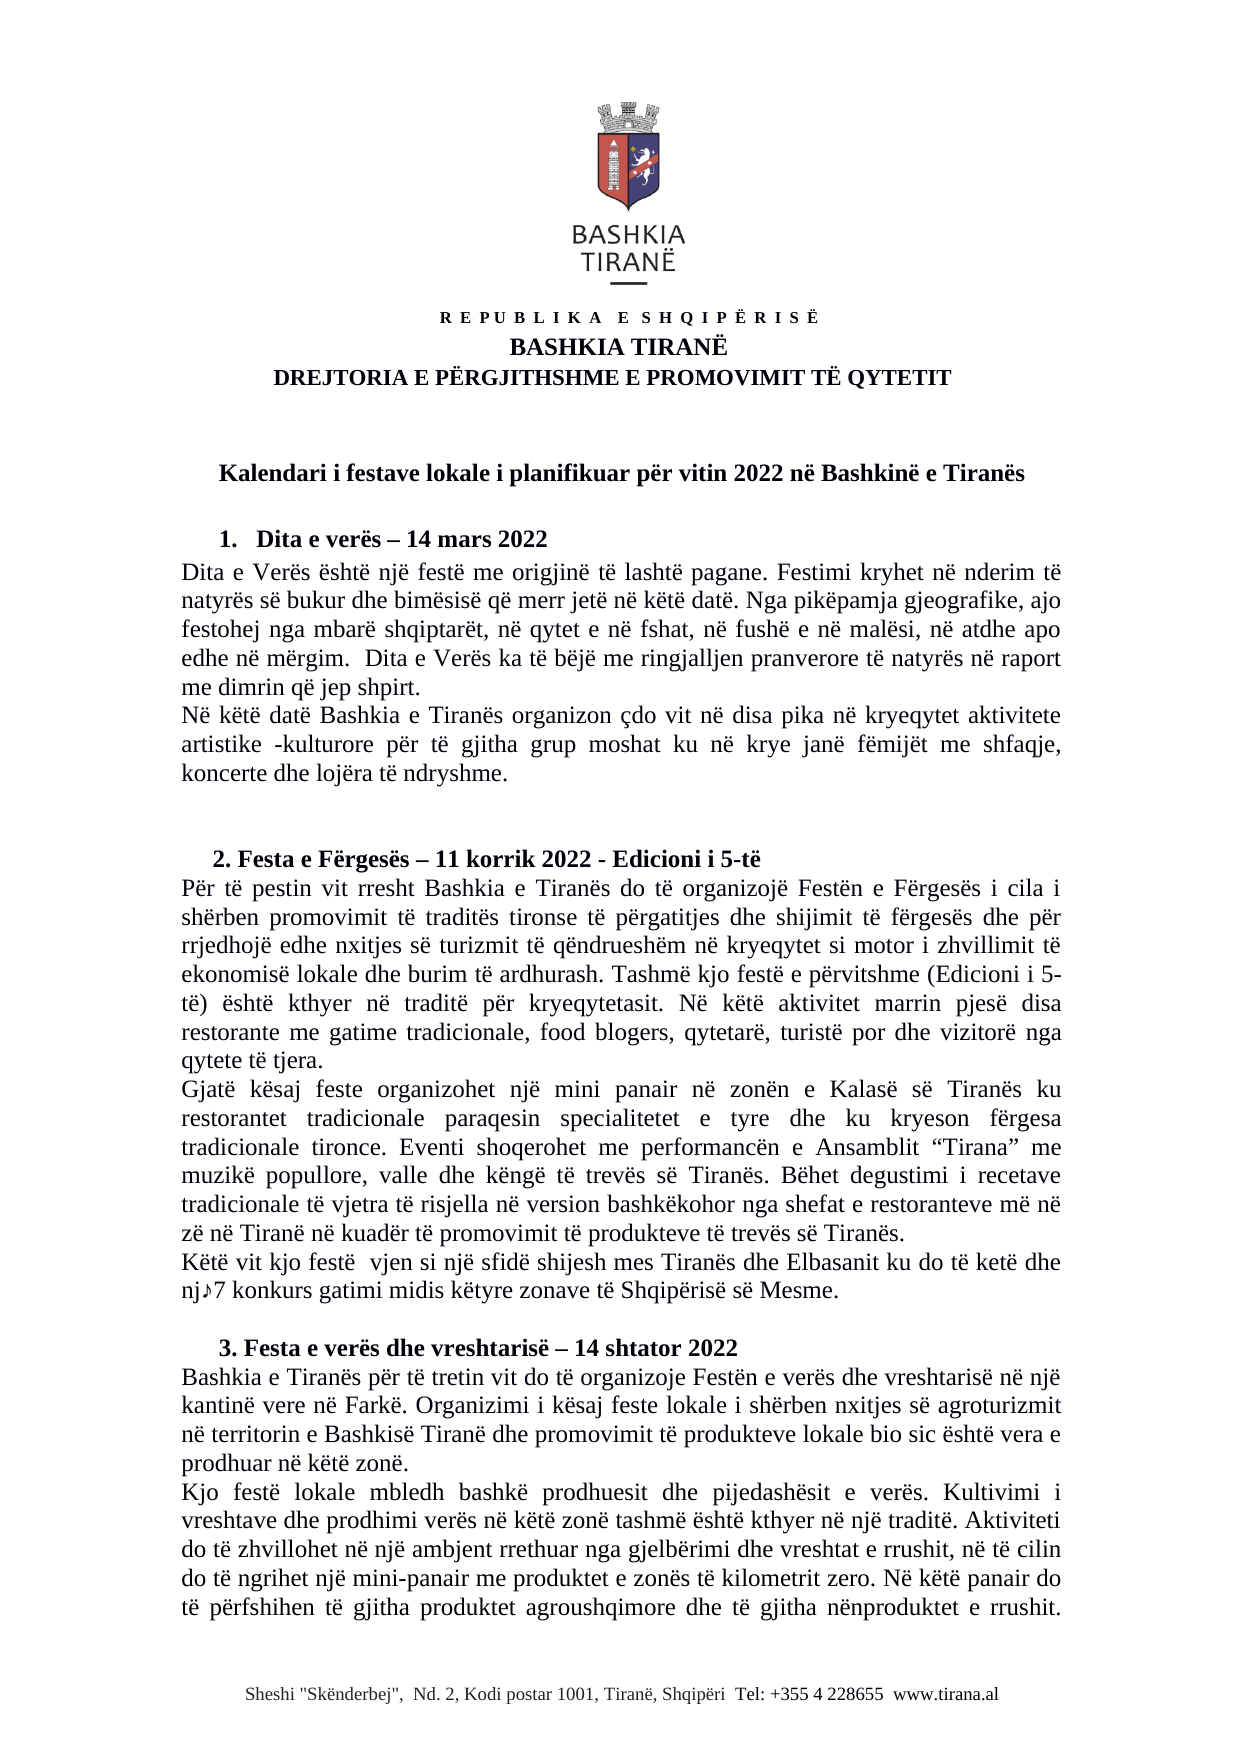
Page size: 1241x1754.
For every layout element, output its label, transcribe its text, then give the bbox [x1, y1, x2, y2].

text Bashkia e Tiranës për të tretin vit do të organizoje Festën e verës dhe vreshtarisë në një kantinë vere në Farkë. Organizimi i kësaj feste lokale i shërben nxitjes së agroturizmit në territorin e Bashkisë Tiranë dhe promovimit të produkteve lokale bio sic është vera e prodhuar në këtë zonë. [181, 1362, 1062, 1477]
list Dita e verës – 14 mars 2022 [219, 524, 1062, 552]
picture [514, 72, 750, 308]
text Për të pestin vit rresht Bashkia e Tiranës do të organizojë Festën e Fërgesës i cila i shërben promovimit të traditës tironse të përgatitjes dhe shijimit të fërgesës dhe për rrjedhojë edhe nxitjes së turizmit të qëndrueshëm në kryeqytet si motor i zhvillimit të ekonomisë lokale dhe burim të ardhurash. Tashmë kjo festë e përvitshme (Edicioni i 5-të) është kthyer në traditë për kryeqytetasit. Në këtë aktivitet marrin pjesë disa restorante me gatime tradicionale, food blogers, qytetarë, turistë por dhe vizitorë nga qytete të tjera. [181, 873, 1062, 1074]
text Në këtë datë Bashkia e Tiranës organizon çdo vit në disa pika në kryeqytet aktivitete artistike -kulturore për të gjitha grup moshat ku në krye janë fëmijët me shfaqje, koncerte dhe lojëra të ndryshme. [181, 701, 1062, 787]
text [181, 1477, 1062, 1621]
text R E P U B L I K A E S H Q I P Ë R I S Ë BASHKIA TIRANË DREJTORIA E PËRGJITHSHME E PROMOVIMIT TË QYTETIT [162, 308, 1062, 391]
text Dita e Verës është një festë me origjinë të lashtë pagane. Festimi kryhet në nderim të natyrës së bukur dhe bimësisë që merr jetë në këtë datë. Nga pikëpamja gjeografike, ajo festohej nga mbarë shqiptarët, në qytet e në fshat, në fushë e në malësi, në atdhe apo edhe në mërgim. Dita e Verës ka të bëjë me ringjalljen pranverore të natyrës në raport me dimrin që jep shpirt. [181, 557, 1062, 701]
text Kalendari i festave lokale i planifikuar për vitin 2022 në Bashkinë e Tiranës [181, 458, 1062, 486]
text Këtë vit kjo festë vjen si një sfidë shijesh mes Tiranës dhe Elbasanit ku do të ketë dhe nj♪7 konkurs gatimi midis këtyre zonave të Shqipërisë së Mesme. [181, 1247, 1062, 1304]
text 2. Festa e Fërgesës – 11 korrik 2022 - Edicioni i 5-të [181, 844, 1062, 873]
text Gjatë kësaj feste organizohet një mini panair në zonën e Kalasë së Tiranës ku restorantet tradicionale paraqesin specialitetet e tyre dhe ku kryeson fërgesa tradicionale tironce. Eventi shoqerohet me performancën e Ansamblit “Tirana” me muzikë popullore, valle dhe këngë të trevës së Tiranës. Bëhet degustimi i recetave tradicionale të vjetra të risjella në version bashkëkohor nga shefat e restoranteve më në zë në Tiranë në kuadër të promovimit të produkteve të trevës së Tiranës. [181, 1074, 1062, 1247]
text 3. Festa e verës dhe vreshtarisë – 14 shtator 2022 [181, 1333, 1062, 1362]
